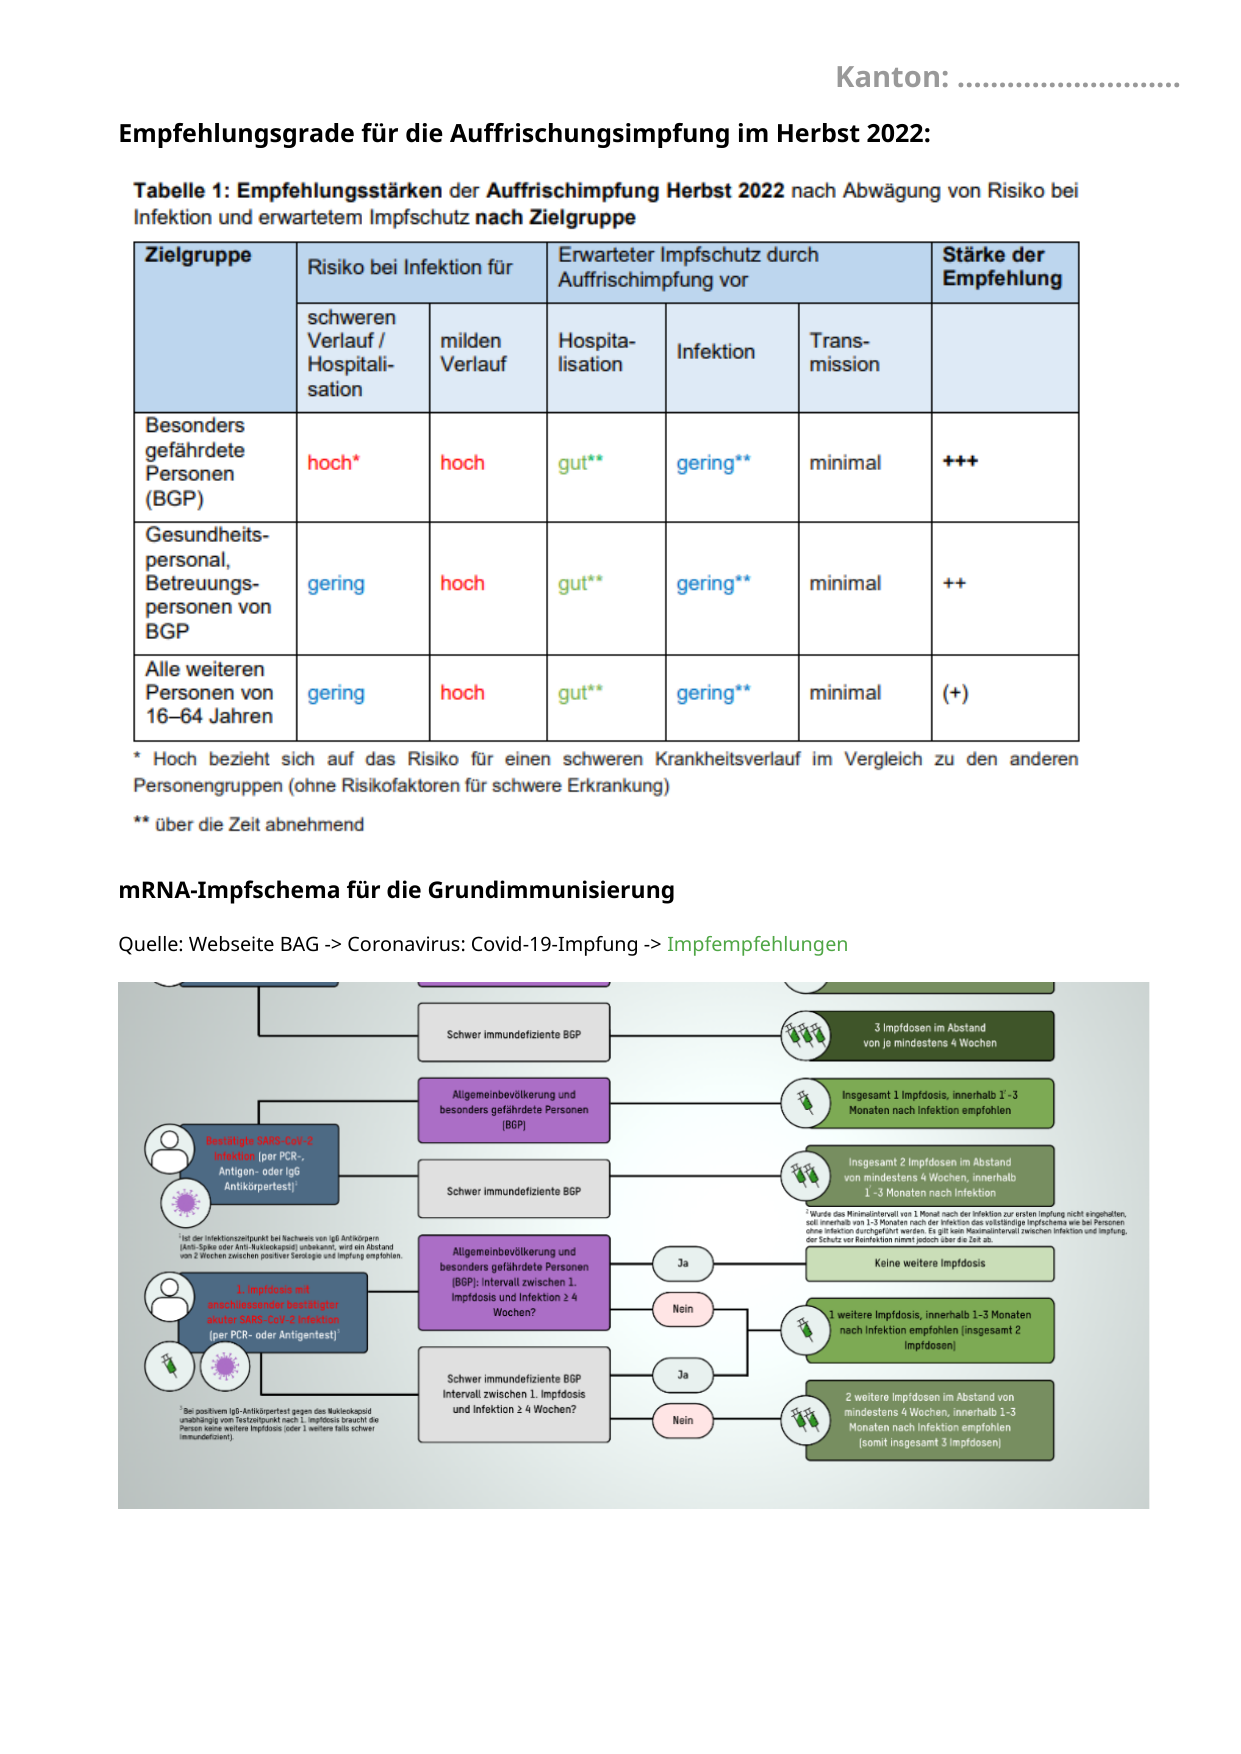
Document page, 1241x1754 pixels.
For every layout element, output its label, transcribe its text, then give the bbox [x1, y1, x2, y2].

text Empfehlungsgrade für die Auffrischungsimpfung im Herbst 2022: [118, 116, 1181, 150]
text mRNA-Impfschema für die Grundimmunisierung [118, 874, 1181, 906]
text Quelle: Webseite BAG -> Coronavirus: Covid-19-Impfung -> Impfempfehlungen [118, 931, 1181, 982]
picture [118, 982, 1150, 1509]
picture [118, 176, 1094, 850]
